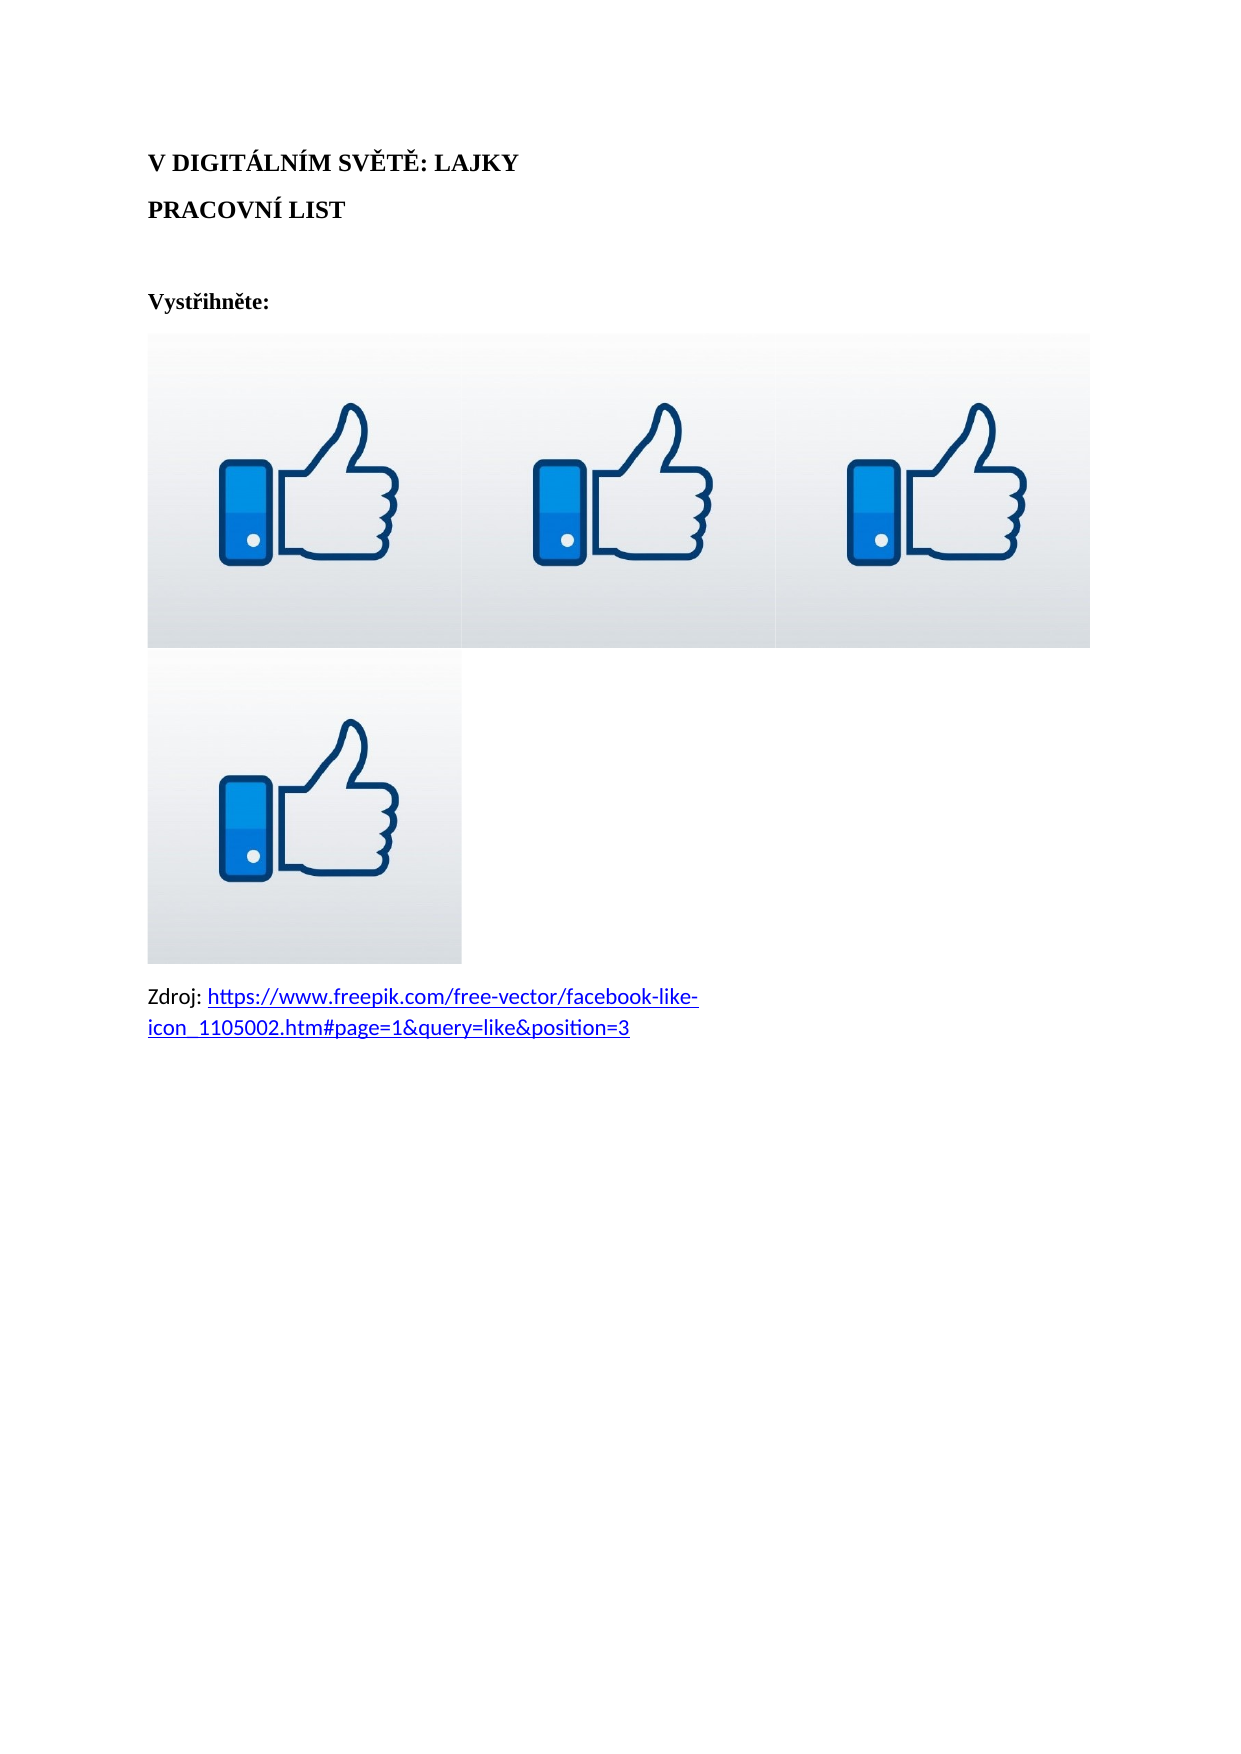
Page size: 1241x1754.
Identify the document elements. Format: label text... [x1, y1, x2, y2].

text Zdroj: https://www.freepik.com/free-vector/facebook-like-icon_1105002.htm#page=1&query=like&position=3 [148, 982, 1093, 1041]
picture [147, 333, 1090, 648]
text V DIGITÁLNÍM SVĚTĚ: LAJKY [148, 148, 1093, 176]
text PRACOVNÍ LIST [148, 195, 1093, 224]
text Vystřihněte: [148, 288, 1093, 314]
picture [147, 649, 462, 964]
